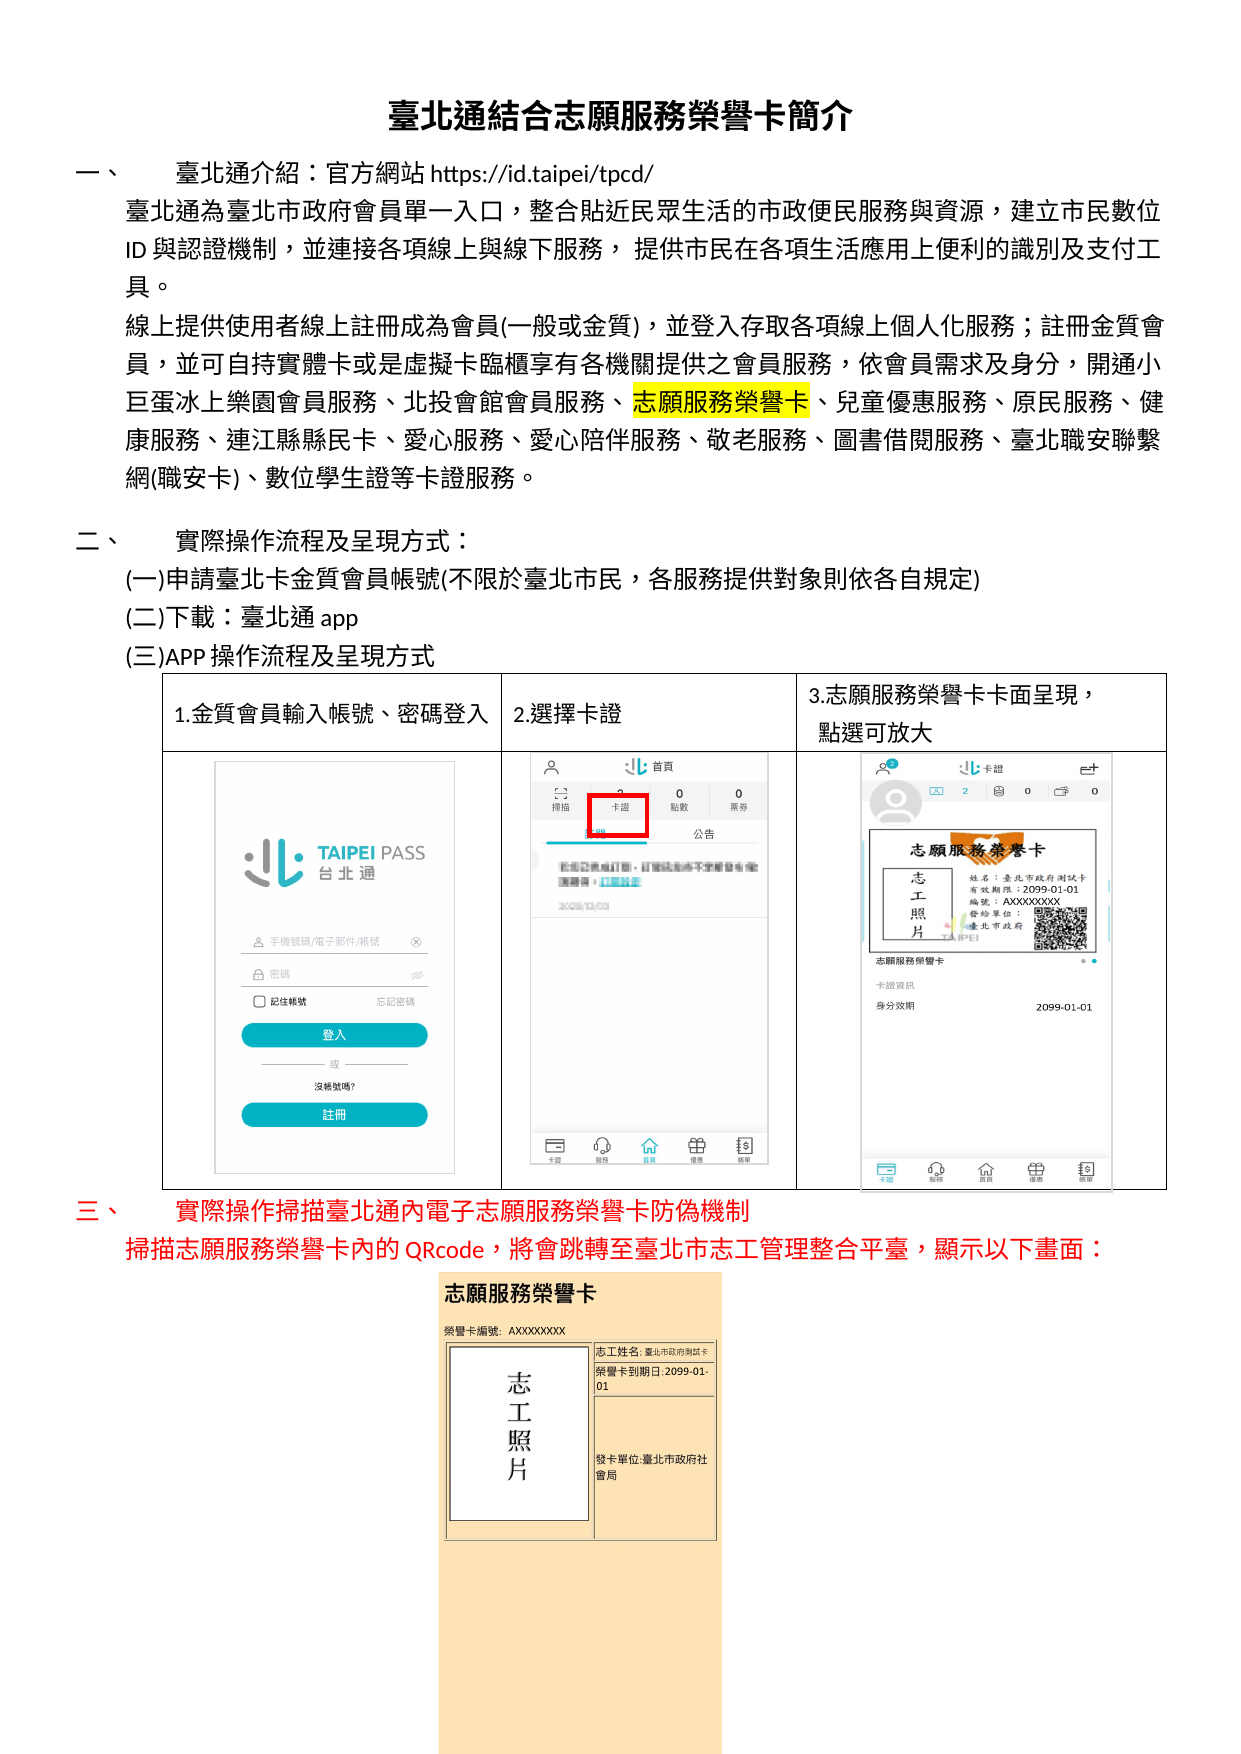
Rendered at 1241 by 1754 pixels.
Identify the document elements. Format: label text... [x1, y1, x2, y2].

table_cell [1113, 752, 1166, 1189]
table_header 2.選擇卡證 [502, 674, 796, 751]
table_cell [502, 752, 796, 1189]
table_header 1.金質會員輸入帳號、密碼登入 [163, 674, 501, 751]
list (一)申請臺北卡金質會員帳號(不限於臺北市民，各服務提供對象則依各自規定) [125, 559, 1165, 597]
list 線上提供使用者線上註冊成為會員(一般或金質)，並登入存取各項線上個人化服務；註冊金質會員，並可自持實體卡或是虛擬卡臨櫃享有各機關提供之會員服務，依會員需求及身分，開通小巨蛋冰上樂園會員服務、北投會館會員服務、志願服務榮譽卡、兒童優惠服務、原民服務、健康服務、連江縣縣民卡、愛心服務、愛心陪伴服務、敬老服務、圖書借閱服務、臺北職安聯繫網(職安卡)、數位學生證等卡證服務。 [125, 305, 1165, 496]
list 臺北通介紹：官方網站https://id.taipei/tpcd/ [75, 153, 1165, 191]
text 臺北通結合志願服務榮譽卡簡介 [75, 76, 1165, 153]
list (三)APP操作流程及呈現方式 [125, 635, 1165, 673]
picture [862, 754, 1110, 1189]
table_header 3.志願服務榮譽卡卡面呈現， 點選可放大 [797, 674, 1166, 751]
picture [531, 753, 767, 1163]
list 實際操作流程及呈現方式： [75, 521, 1165, 559]
list 實際操作掃描臺北通內電子志願服務榮譽卡防偽機制 [75, 1190, 1165, 1228]
picture [438, 1272, 739, 1754]
list 掃描志願服務榮譽卡內的QRcode，將會跳轉至臺北市志工管理整合平臺，顯示以下畫面： [125, 1228, 1165, 1266]
list (二)下載：臺北通app [125, 597, 1165, 635]
picture [216, 762, 454, 1173]
table_cell [163, 752, 501, 1189]
list 臺北通為臺北市政府會員單一入口，整合貼近民眾生活的市政便民服務與資源，建立市民數位ID與認證機制，並連接各項線上與線下服務， 提供市民在各項生活應用上便利的識別及支付工具。 [125, 191, 1165, 305]
table_cell [797, 752, 860, 1189]
